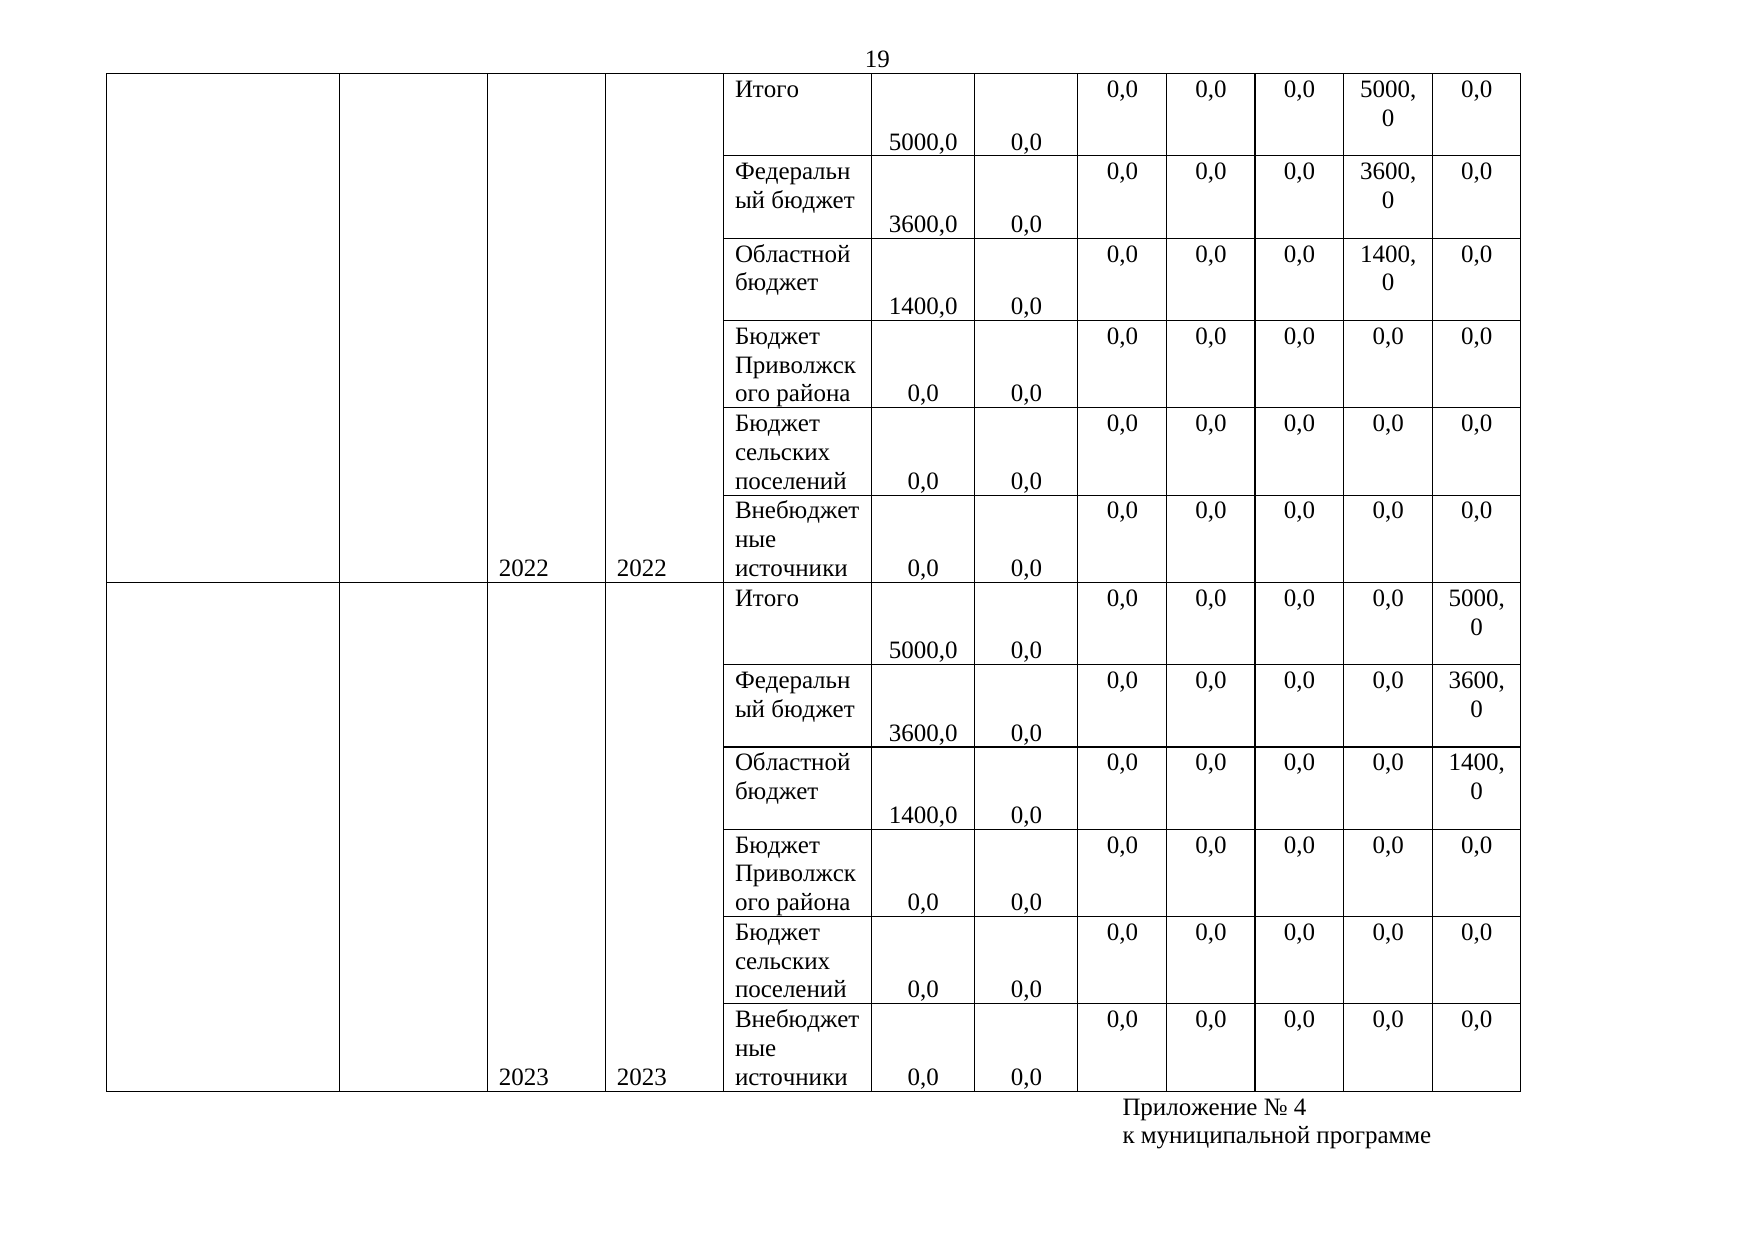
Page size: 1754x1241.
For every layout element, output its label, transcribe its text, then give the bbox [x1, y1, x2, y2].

table_cell 0,0 [1078, 1004, 1166, 1091]
table_cell 1400,0 [872, 239, 974, 320]
table_cell 3600,0 [1344, 156, 1432, 238]
table_cell 0,0 [872, 496, 974, 582]
table_cell 0,0 [1433, 239, 1520, 320]
table_cell Внебюджетные источники [724, 1004, 871, 1091]
table_cell 0,0 [1167, 830, 1254, 916]
table_cell 0,0 [1433, 156, 1520, 238]
table_cell Итого [724, 74, 871, 155]
table_cell Бюджет Приволжского района [724, 830, 871, 916]
table_cell 2022 [606, 74, 723, 582]
table_cell 0,0 [1256, 748, 1343, 829]
table_cell 0,0 [1344, 408, 1432, 494]
table_cell 0,0 [1167, 583, 1254, 664]
table_cell 0,0 [1256, 74, 1343, 155]
table_cell 0,0 [1433, 1004, 1520, 1091]
table_cell 5000,0 [872, 583, 974, 664]
table_cell 0,0 [872, 1004, 974, 1091]
table_cell Федеральный бюджет [724, 156, 871, 238]
table_cell 0,0 [1344, 496, 1432, 582]
table_cell 0,0 [1433, 830, 1520, 916]
table_cell Бюджет сельских поселений [724, 917, 871, 1003]
table_cell 0,0 [975, 408, 1077, 494]
table_cell 0,0 [975, 1004, 1077, 1091]
table_cell 0,0 [1167, 1004, 1254, 1091]
table_cell 5000,0 [872, 74, 974, 155]
table_cell 0,0 [1167, 156, 1254, 238]
table_cell 0,0 [1433, 408, 1520, 494]
table_cell 0,0 [1433, 321, 1520, 407]
table_cell 0,0 [975, 665, 1077, 746]
table_cell 0,0 [975, 830, 1077, 916]
table_cell 0,0 [1256, 156, 1343, 238]
table_cell 0,0 [872, 917, 974, 1003]
table_cell 0,0 [1167, 321, 1254, 407]
table_cell 0,0 [1078, 74, 1166, 155]
table_cell Внебюджетные источники [724, 496, 871, 582]
table_cell 0,0 [1256, 408, 1343, 494]
table_cell 0,0 [975, 917, 1077, 1003]
table_cell 0,0 [1078, 239, 1166, 320]
table_cell 0,0 [1256, 583, 1343, 664]
table_cell 3600,0 [1433, 665, 1520, 746]
table_cell 0,0 [1256, 239, 1343, 320]
table_cell Бюджет сельских поселений [724, 408, 871, 494]
table_cell 0,0 [1078, 748, 1166, 829]
table_cell 0,0 [872, 830, 974, 916]
table_cell 2023 [488, 583, 605, 1091]
table_cell 0,0 [1344, 830, 1432, 916]
table_cell 0,0 [1433, 917, 1520, 1003]
table_cell 0,0 [1344, 321, 1432, 407]
table_cell 0,0 [1167, 239, 1254, 320]
table_cell 0,0 [872, 321, 974, 407]
table_cell [107, 583, 339, 1091]
table_cell 0,0 [1344, 748, 1432, 829]
table_cell 1400,0 [1433, 748, 1520, 829]
table_cell 0,0 [1433, 74, 1520, 155]
table_cell 0,0 [1256, 321, 1343, 407]
table_cell 0,0 [975, 156, 1077, 238]
table_cell 0,0 [975, 239, 1077, 320]
table_cell 0,0 [1078, 830, 1166, 916]
table_cell 0,0 [1344, 583, 1432, 664]
table_cell Итого [724, 583, 871, 664]
table_cell 2022 [488, 74, 605, 582]
table_cell 0,0 [1344, 917, 1432, 1003]
table_cell 0,0 [1167, 917, 1254, 1003]
table_cell 0,0 [975, 583, 1077, 664]
table_cell 0,0 [975, 74, 1077, 155]
table_cell 5000,0 [1433, 583, 1520, 664]
table_cell 0,0 [1078, 156, 1166, 238]
table_cell 5000,0 [1344, 74, 1432, 155]
table_cell Федеральный бюджет [724, 665, 871, 746]
table_cell 0,0 [1256, 496, 1343, 582]
table_cell 3600,0 [872, 156, 974, 238]
table_cell 0,0 [1078, 408, 1166, 494]
table_cell 2023 [606, 583, 723, 1091]
table_cell Областной бюджет [724, 748, 871, 829]
table_cell 0,0 [1167, 496, 1254, 582]
table_cell [107, 74, 339, 582]
table_cell 0,0 [1078, 917, 1166, 1003]
table_cell 0,0 [1256, 917, 1343, 1003]
table_cell 3600,0 [872, 665, 974, 746]
table_cell 1400,0 [872, 748, 974, 829]
table_cell 0,0 [1256, 830, 1343, 916]
table_cell 0,0 [1167, 408, 1254, 494]
table_cell Бюджет Приволжского района [724, 321, 871, 407]
table_cell 0,0 [1256, 1004, 1343, 1091]
table_cell 0,0 [975, 321, 1077, 407]
table_cell 0,0 [1078, 496, 1166, 582]
text к муниципальной программе [1122, 1120, 1636, 1149]
table_cell [340, 583, 487, 1091]
table_cell 0,0 [975, 496, 1077, 582]
table_cell 0,0 [1433, 496, 1520, 582]
table_cell 0,0 [1078, 583, 1166, 664]
table_cell 0,0 [1256, 665, 1343, 746]
table_cell 0,0 [1078, 665, 1166, 746]
table_cell 0,0 [1344, 1004, 1432, 1091]
table_cell 1400,0 [1344, 239, 1432, 320]
table_cell 0,0 [1078, 321, 1166, 407]
table_cell 0,0 [1344, 665, 1432, 746]
text Приложение № 4 [1122, 1092, 1636, 1120]
table_cell [340, 74, 487, 582]
table_cell 0,0 [1167, 748, 1254, 829]
table_cell Областной бюджет [724, 239, 871, 320]
table_cell 0,0 [1167, 665, 1254, 746]
table_cell 0,0 [872, 408, 974, 494]
table_cell 0,0 [1167, 74, 1254, 155]
table_cell 0,0 [975, 748, 1077, 829]
